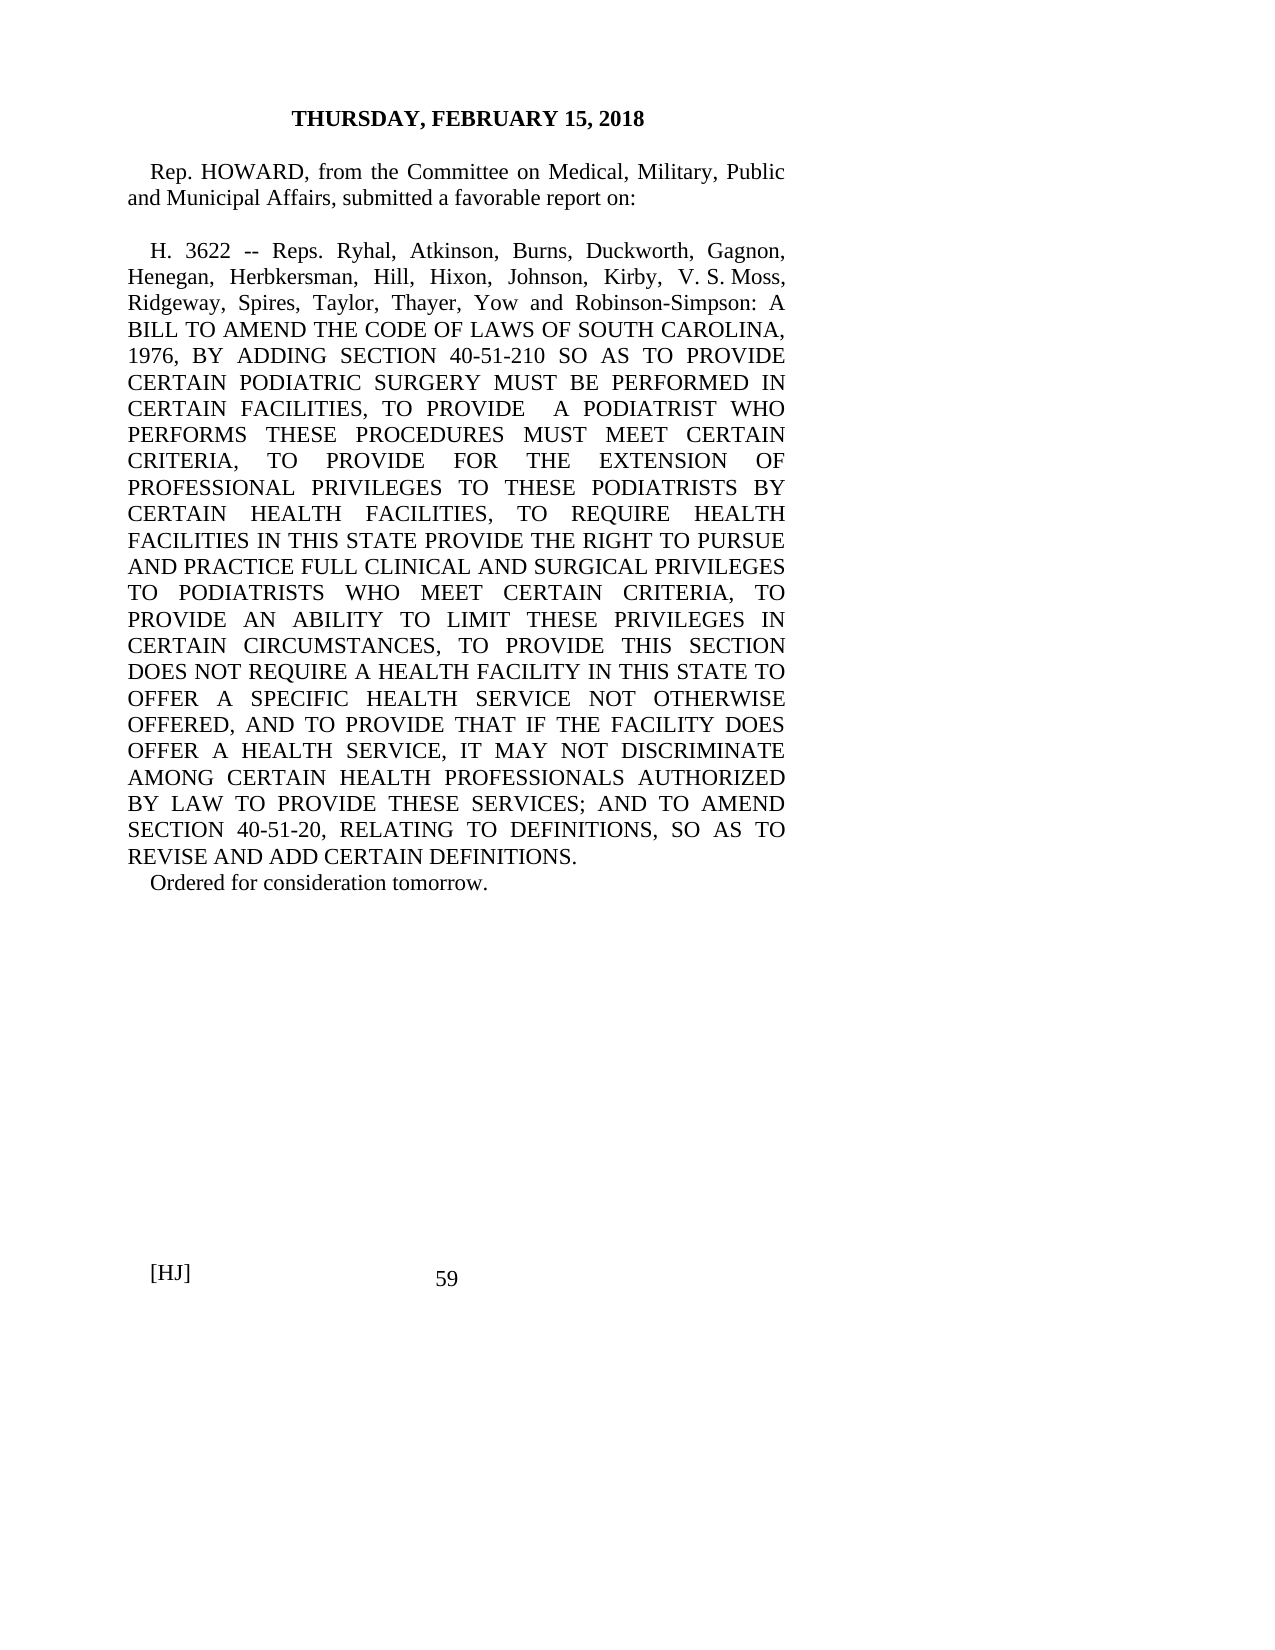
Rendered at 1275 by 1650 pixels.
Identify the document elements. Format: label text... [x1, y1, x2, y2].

text Ordered for consideration tomorrow. [127, 869, 786, 896]
text H. 3622 -- Reps. Ryhal, Atkinson, Burns, Duckworth, Gagnon, Henegan, Herbkersman, Hill, Hixon, Johnson, Kirby, V. S. Moss, Ridgeway, Spires, Taylor, Thayer, Yow and Robinson-Simpson: A BILL TO AMEND THE CODE OF LAWS OF SOUTH CAROLINA, 1976, BY ADDING SECTION 40-51-210 SO AS TO PROVIDE CERTAIN PODIATRIC SURGERY MUST BE PERFORMED IN CERTAIN FACILITIES, TO PROVIDE A PODIATRIST WHO PERFORMS THESE PROCEDURES MUST MEET CERTAIN CRITERIA, TO PROVIDE FOR THE EXTENSION OF PROFESSIONAL PRIVILEGES TO THESE PODIATRISTS BY CERTAIN HEALTH FACILITIES, TO REQUIRE HEALTH FACILITIES IN THIS STATE PROVIDE THE RIGHT TO PURSUE AND PRACTICE FULL CLINICAL AND SURGICAL PRIVILEGES TO PODIATRISTS WHO MEET CERTAIN CRITERIA, TO PROVIDE AN ABILITY TO LIMIT THESE PRIVILEGES IN CERTAIN CIRCUMSTANCES, TO PROVIDE THIS SECTION DOES NOT REQUIRE A HEALTH FACILITY IN THIS STATE TO OFFER A SPECIFIC HEALTH SERVICE NOT OTHERWISE OFFERED, AND TO PROVIDE THAT IF THE FACILITY DOES OFFER A HEALTH SERVICE, IT MAY NOT DISCRIMINATE AMONG CERTAIN HEALTH PROFESSIONALS AUTHORIZED BY LAW TO PROVIDE THESE SERVICES; AND TO AMEND SECTION 40-51-20, RELATING TO DEFINITIONS, SO AS TO REVISE AND ADD CERTAIN DEFINITIONS. [127, 237, 786, 869]
text Rep. HOWARD, from the Committee on Medical, Military, Public and Municipal Affairs, submitted a favorable report on: [127, 158, 786, 210]
